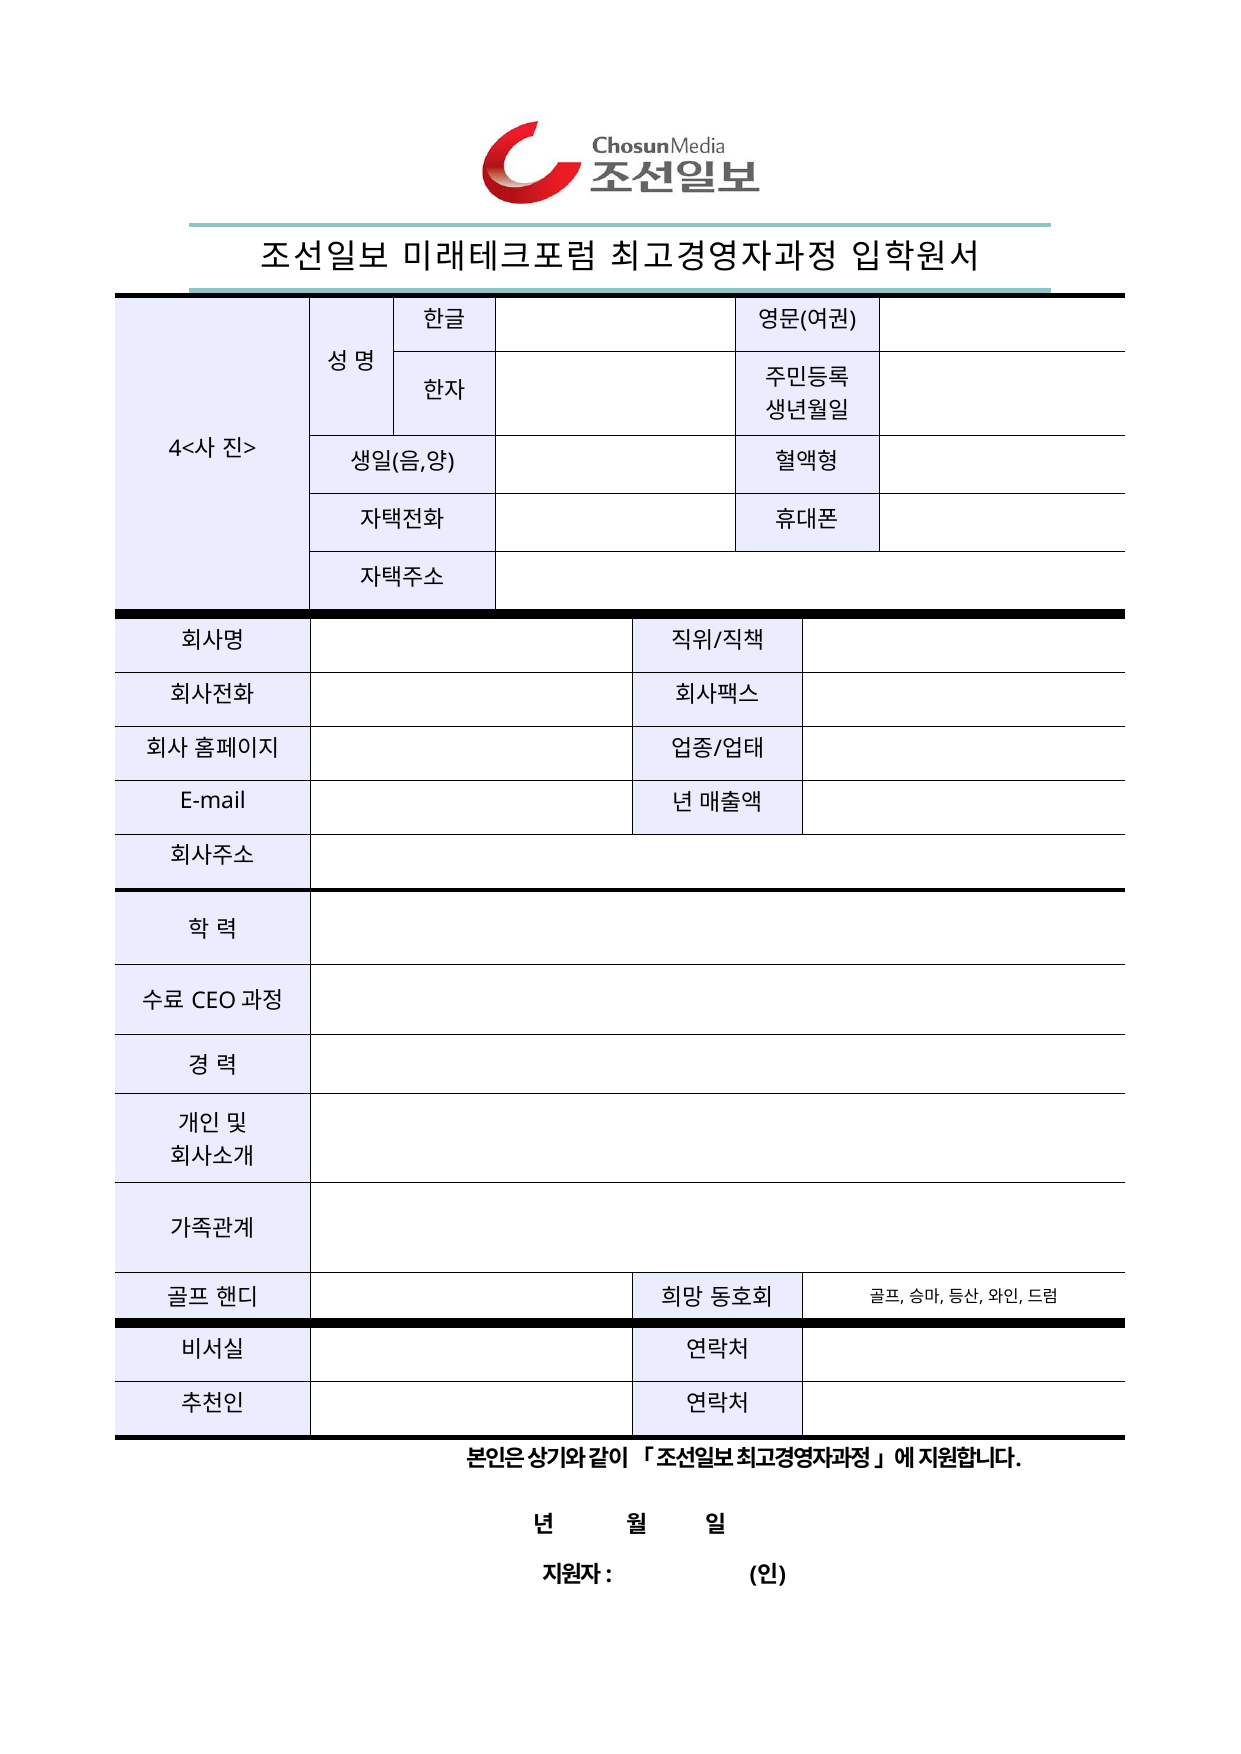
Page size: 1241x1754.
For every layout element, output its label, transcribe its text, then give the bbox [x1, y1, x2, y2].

table_cell [496, 494, 735, 551]
table_header 성 명 [310, 298, 393, 435]
table_cell [803, 1382, 1125, 1435]
table_header 한글 [394, 298, 495, 351]
table_header 비서실 [115, 1328, 310, 1381]
table_cell 년 매출액 [633, 781, 802, 834]
table_cell [880, 352, 1125, 435]
table_cell 경 력 [115, 1035, 310, 1093]
table_cell 수료 CEO과정 [115, 965, 310, 1033]
table_cell [803, 673, 1125, 726]
table_header 연락처 [633, 1328, 802, 1381]
table_cell E-mail [115, 781, 310, 834]
table_cell 골프, 승마, 등산, 와인, 드럼 [803, 1273, 1125, 1318]
text 본인은 상기와 같이 「 조선일보 최고경영자과정 」에 지원합니다. [118, 1440, 1122, 1473]
picture [480, 118, 761, 206]
table_cell 휴대폰 [736, 494, 879, 551]
table_cell [496, 436, 735, 493]
table_cell [311, 727, 632, 780]
table_cell 회사 홈페이지 [115, 727, 310, 780]
table_cell [311, 673, 632, 726]
table_cell [496, 552, 1125, 609]
table_header [803, 1328, 1125, 1381]
table_cell 주민등록 생년월일 [736, 352, 879, 435]
table_header [311, 619, 632, 672]
table_cell [311, 1094, 1125, 1182]
table_cell [311, 1035, 1125, 1093]
table_cell [311, 892, 1125, 963]
table_cell [803, 781, 1125, 834]
table_cell 골프 핸디 [115, 1273, 310, 1318]
table_cell 회사전화 [115, 673, 310, 726]
table_cell 회사팩스 [633, 673, 802, 726]
table_cell [880, 436, 1125, 493]
table_cell 회사주소 [115, 835, 310, 888]
table_cell 혈액형 [736, 436, 879, 493]
table_header [803, 619, 1125, 672]
table_cell 추천인 [115, 1382, 310, 1435]
table_header [496, 298, 735, 351]
table_cell 한자 [394, 352, 495, 435]
table_cell 가족관계 [115, 1183, 310, 1272]
table_header 영문(여권) [736, 298, 879, 351]
table_cell 연락처 [633, 1382, 802, 1435]
table_cell 자택전화 [310, 494, 495, 551]
table_cell [311, 835, 1125, 888]
table_header 회사명 [115, 619, 310, 672]
table_cell 개인 및 회사소개 [115, 1094, 310, 1182]
table_cell 업종/업태 [633, 727, 802, 780]
text 년 월 일 [118, 1506, 1122, 1539]
table_cell [311, 1382, 632, 1435]
table_header [311, 1328, 632, 1381]
table_cell [803, 727, 1125, 780]
table_cell [880, 494, 1125, 551]
table_header 4<사 진> [115, 298, 309, 609]
table_header [880, 298, 1125, 351]
table_cell [311, 1273, 632, 1318]
table_cell 학 력 [115, 892, 310, 963]
text 지원자 : (인) [118, 1556, 1122, 1589]
table_cell [311, 1183, 1125, 1272]
table_cell [496, 352, 735, 435]
table_cell [311, 781, 632, 834]
table_header 직위/직책 [633, 619, 802, 672]
table_cell 자택주소 [310, 552, 495, 609]
table_cell 생일(음,양) [310, 436, 495, 493]
table_cell 희망 동호회 [633, 1273, 802, 1318]
table_header 조선일보 미래테크포럼 최고경영자과정 입학원서 [189, 227, 1051, 288]
table_cell [311, 965, 1125, 1033]
